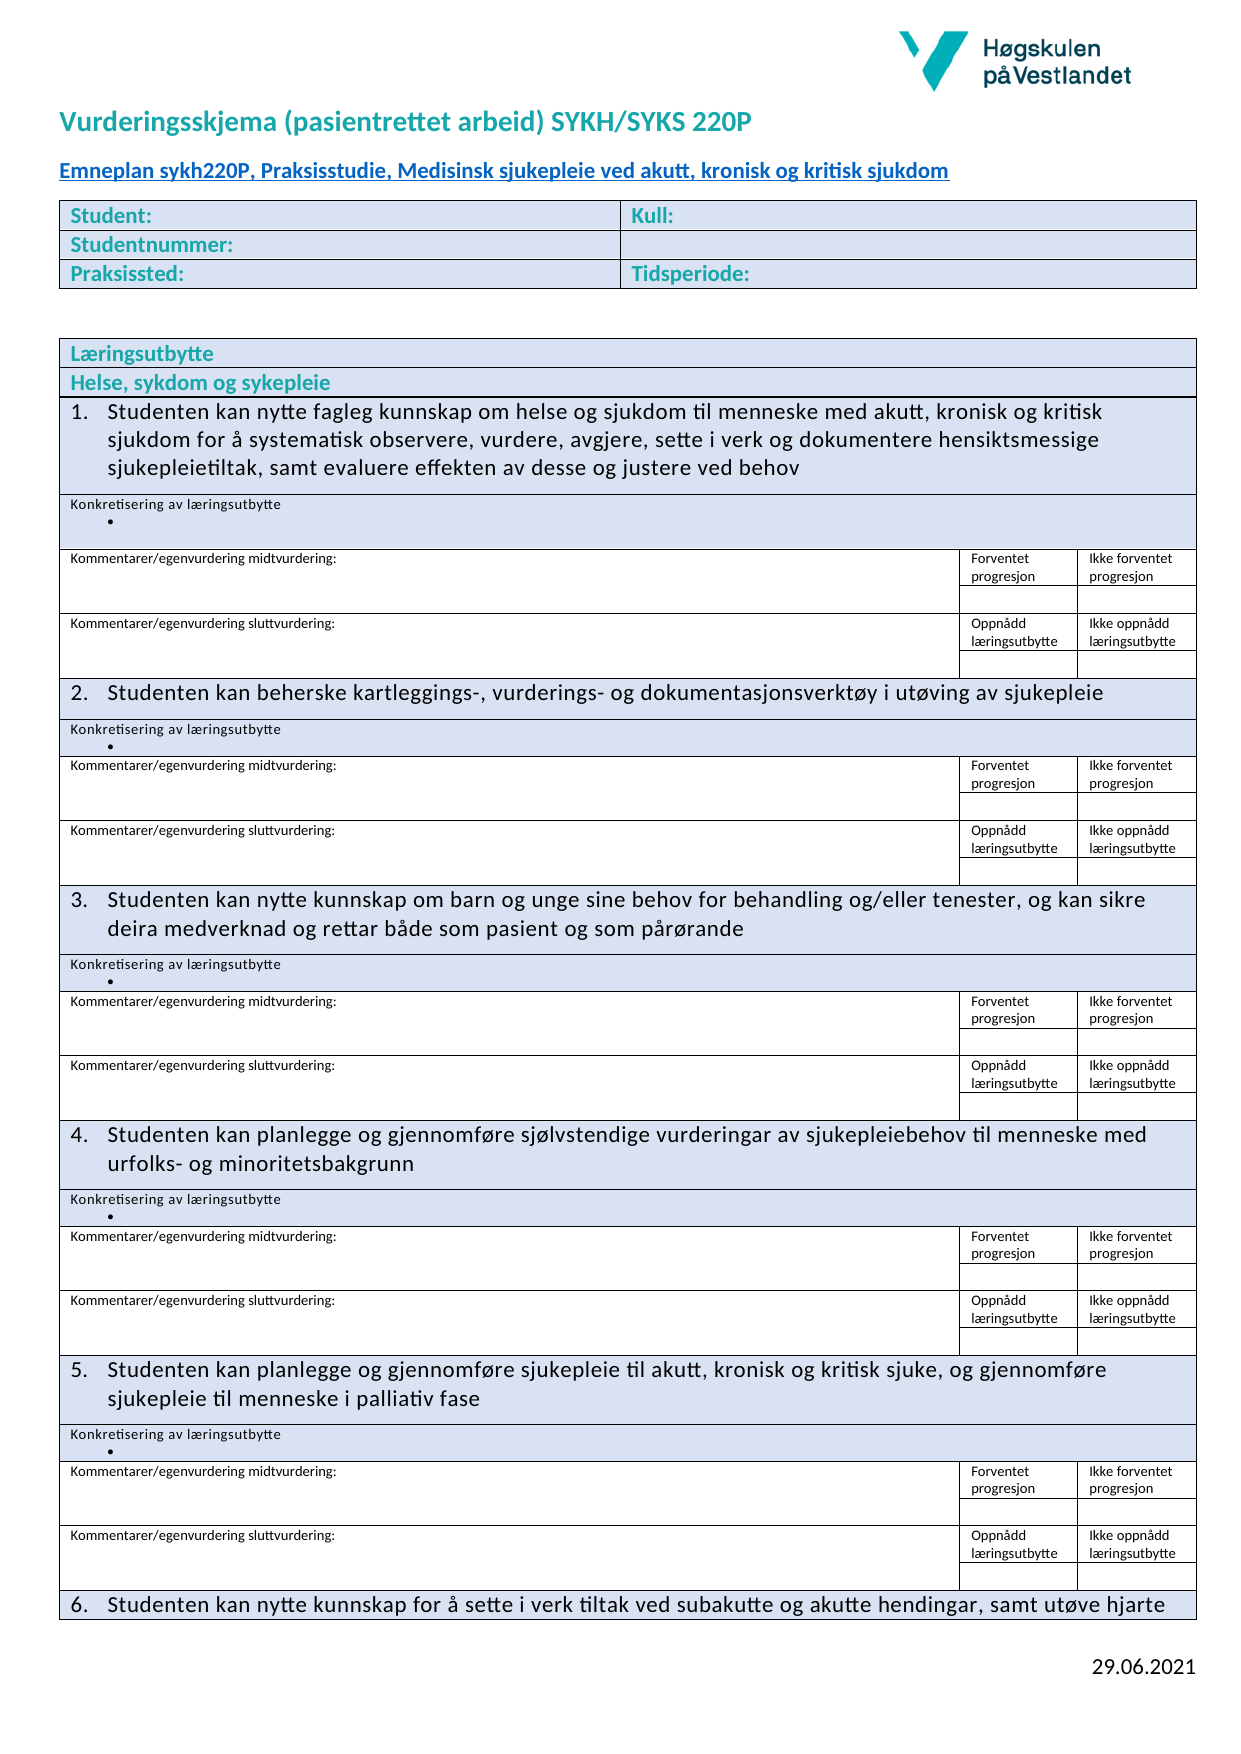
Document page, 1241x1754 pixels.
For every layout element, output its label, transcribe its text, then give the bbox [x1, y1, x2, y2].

table_cell Kommentarer/egenvurdering midtvurdering: [60, 1227, 959, 1290]
table_cell Kommentarer/egenvurdering sluttvurdering: [60, 1291, 959, 1354]
table_cell [1078, 858, 1196, 884]
table_cell Kommentarer/egenvurdering sluttvurdering: [60, 1056, 959, 1119]
table_cell Kommentarer/egenvurdering sluttvurdering: [60, 821, 959, 884]
picture [894, 19, 1189, 93]
table_cell Ikke forventet progresjon [1078, 757, 1196, 792]
table_cell Kommentarer/egenvurdering midtvurdering: [60, 992, 959, 1055]
table_cell [621, 231, 1196, 258]
table_cell Kommentarer/egenvurdering midtvurdering: [60, 550, 959, 613]
table_header Student: [60, 201, 620, 229]
table_cell Ikke oppnådd læringsutbytte [1078, 1056, 1196, 1092]
table_cell [1078, 1328, 1196, 1354]
table_cell Kommentarer/egenvurdering midtvurdering: [60, 757, 959, 820]
table_cell [960, 1029, 1077, 1055]
table_cell [1078, 1029, 1196, 1055]
table_cell Tidsperiode: [621, 260, 1196, 288]
table_cell [960, 586, 1077, 613]
table_cell Konkretisering av læringsutbytte [60, 1190, 1196, 1226]
table_cell [1078, 793, 1196, 820]
table_cell Konkretisering av læringsutbytte [60, 495, 1196, 548]
table_cell Ikke oppnådd læringsutbytte [1078, 1526, 1196, 1562]
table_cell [60, 1591, 1196, 1619]
table_cell Konkretisering av læringsutbytte [60, 720, 1196, 756]
table_cell [960, 1264, 1077, 1290]
table_cell Forventet progresjon [960, 550, 1077, 585]
table_cell Ikke forventet progresjon [1078, 992, 1196, 1027]
table_cell [1078, 1093, 1196, 1119]
table_cell Ikke forventet progresjon [1078, 550, 1196, 585]
table_cell Studenten kan planlegge og gjennomføre sjukepleie til akutt, kronisk og kritisk sjuke, og gjennomføre sjukepleie til menneske i palliativ fase [60, 1356, 1196, 1424]
table_cell Studenten kan beherske kartleggings-, vurderings- og dokumentasjonsverktøy i utøving av sjukepleie [60, 679, 1196, 719]
table_cell Ikke oppnådd læringsutbytte [1078, 1291, 1196, 1327]
table_cell [960, 858, 1077, 884]
table_cell [960, 793, 1077, 820]
table_cell Ikke forventet progresjon [1078, 1227, 1196, 1262]
table_cell Ikke oppnådd læringsutbytte [1078, 821, 1196, 857]
table_cell Studenten kan nytte fagleg kunnskap om helse og sjukdom til menneske med akutt, kronisk og kritisk sjukdom for å systematisk observere, vurdere, avgjere, sette i verk og dokumentere hensiktsmessige sjukepleietiltak, samt evaluere effekten av desse og justere ved behov [60, 398, 1196, 494]
table_cell Ikke oppnådd læringsutbytte [1078, 614, 1196, 650]
table_cell Forventet progresjon [960, 992, 1077, 1027]
table_cell [960, 1093, 1077, 1119]
table_cell [960, 1499, 1077, 1525]
table_header Læringsutbytte [60, 339, 1196, 367]
table_cell Kommentarer/egenvurdering sluttvurdering: [60, 614, 959, 677]
table_cell Kommentarer/egenvurdering midtvurdering: [60, 1462, 959, 1525]
table_cell Praksissted: [60, 260, 620, 288]
table_cell Oppnådd læringsutbytte [960, 821, 1077, 857]
table_cell Studentnummer: [60, 231, 620, 258]
table_cell [960, 1328, 1077, 1354]
table_cell Forventet progresjon [960, 1462, 1077, 1497]
table_cell [1078, 1499, 1196, 1525]
table_cell Oppnådd læringsutbytte [960, 1526, 1077, 1562]
table_cell Konkretisering av læringsutbytte [60, 1425, 1196, 1461]
text Emneplan sykh220P, Praksisstudie, Medisinsk sjukepleie ved akutt, kronisk og kritisk sjukdom [59, 156, 1196, 184]
table_cell [1078, 1264, 1196, 1290]
text Vurderingsskjema (pasientrettet arbeid) SYKH/SYKS 220P [59, 103, 1196, 139]
table_cell [960, 1563, 1077, 1589]
table_cell Oppnådd læringsutbytte [960, 1056, 1077, 1092]
table_cell [1078, 651, 1196, 677]
table_cell Oppnådd læringsutbytte [960, 1291, 1077, 1327]
table_cell Helse, sykdom og sykepleie [60, 368, 1196, 396]
table_cell [1078, 1563, 1196, 1589]
table_cell Forventet progresjon [960, 1227, 1077, 1262]
table_cell [1078, 586, 1196, 613]
table_header Kull: [621, 201, 1196, 229]
table_cell [960, 651, 1077, 677]
table_cell Studenten kan nytte kunnskap om barn og unge sine behov for behandling og/eller tenester, og kan sikre deira medverknad og rettar både som pasient og som pårørande [60, 886, 1196, 954]
table_cell Forventet progresjon [960, 757, 1077, 792]
table_cell Studenten kan planlegge og gjennomføre sjølvstendige vurderingar av sjukepleiebehov til menneske med urfolks- og minoritetsbakgrunn [60, 1121, 1196, 1189]
table_cell Ikke forventet progresjon [1078, 1462, 1196, 1497]
table_cell Kommentarer/egenvurdering sluttvurdering: [60, 1526, 959, 1589]
table_cell Oppnådd læringsutbytte [960, 614, 1077, 650]
table_cell Konkretisering av læringsutbytte [60, 955, 1196, 991]
